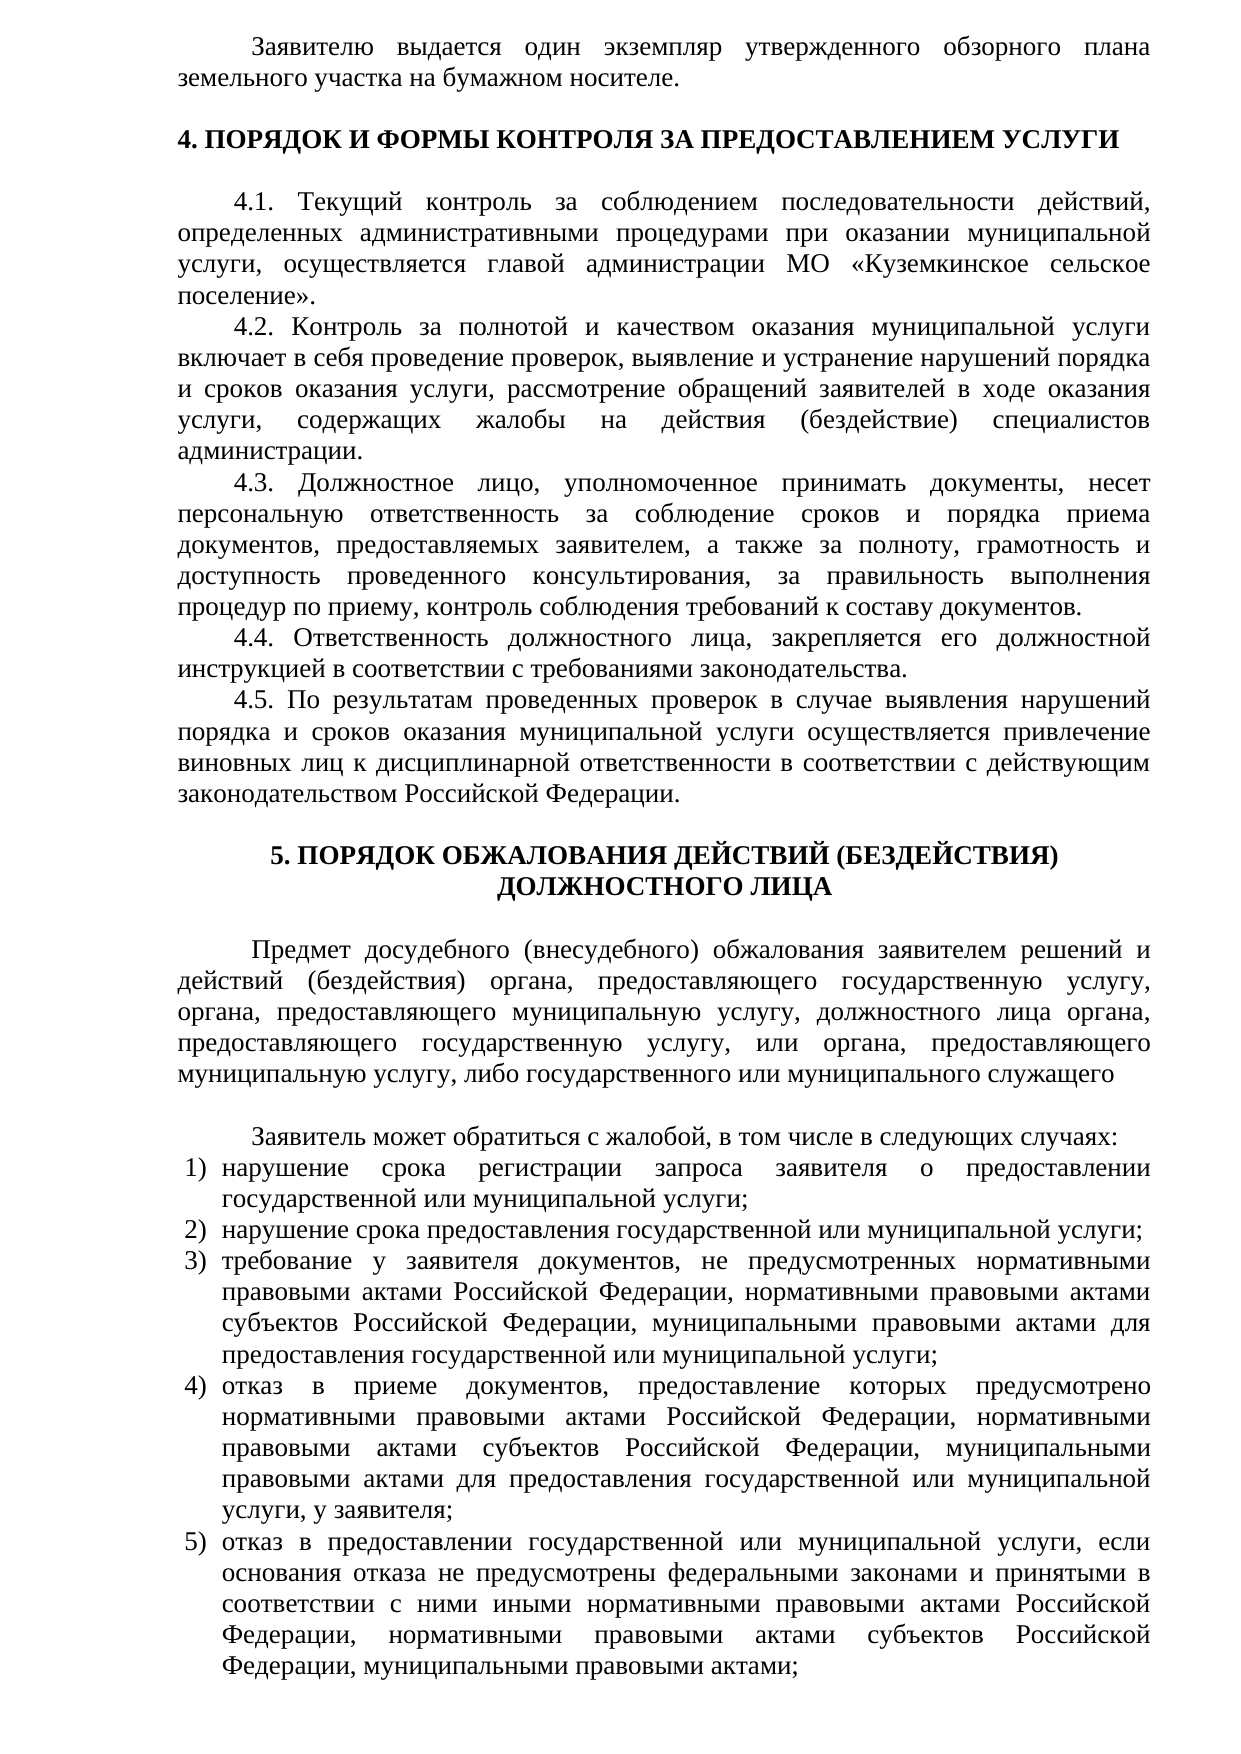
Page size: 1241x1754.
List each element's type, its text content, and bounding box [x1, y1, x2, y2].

list нарушение срока регистрации запроса заявителя о предоставлении государственной или муниципальной услуги; [184, 1151, 1152, 1213]
list нарушение срока предоставления государственной или муниципальной услуги; [184, 1213, 1152, 1244]
text 5. ПОРЯДОК ОБЖАЛОВАНИЯ ДЕЙСТВИЙ (БЕЗДЕЙСТВИЯ) [177, 839, 1152, 871]
list отказ в предоставлении государственной или муниципальной услуги, если основания отказа не предусмотрены федеральными законами и принятыми в соответствии с ними иными нормативными правовыми актами Российской Федерации, нормативными правовыми актами субъектов Российской Федерации, муниципальными правовыми актами; [184, 1524, 1152, 1680]
text 4.5. По результатам проведенных проверок в случае выявления нарушений порядка и сроков оказания муниципальной услуги осуществляется привлечение виновных лиц к дисциплинарной ответственности в соответствии с действующим законодательством Российской Федерации. [177, 684, 1152, 808]
text ДОЛЖНОСТНОГО ЛИЦА [177, 871, 1152, 902]
list требование у заявителя документов, не предусмотренных нормативными правовыми актами Российской Федерации, нормативными правовыми актами субъектов Российской Федерации, муниципальными правовыми актами для предоставления государственной или муниципальной услуги; [184, 1244, 1152, 1369]
list отказ в приеме документов, предоставление которых предусмотрено нормативными правовыми актами Российской Федерации, нормативными правовыми актами субъектов Российской Федерации, муниципальными правовыми актами для предоставления государственной или муниципальной услуги, у заявителя; [184, 1369, 1152, 1524]
text 4.2. Контроль за полнотой и качеством оказания муниципальной услуги включает в себя проведение проверок, выявление и устранение нарушений порядка и сроков оказания услуги, рассмотрение обращений заявителей в ходе оказания услуги, содержащих жалобы на действия (бездействие) специалистов администрации. [177, 310, 1152, 466]
text 4.1. Текущий контроль за соблюдением последовательности действий, определенных административными процедурами при оказании муниципальной услуги, осуществляется главой администрации МО «Куземкинское сельское поселение». [177, 185, 1152, 310]
text Заявителю выдается один экземпляр утвержденного обзорного плана земельного участка на бумажном носителе. [177, 29, 1152, 92]
text 4.3. Должностное лицо, уполномоченное принимать документы, несет персональную ответственность за соблюдение сроков и порядка приема документов, предоставляемых заявителем, а также за полноту, грамотность и доступность проведенного консультирования, за правильность выполнения процедур по приему, контроль соблюдения требований к составу документов. [177, 466, 1152, 621]
text 4. ПОРЯДОК И ФОРМЫ КОНТРОЛЯ ЗА ПРЕДОСТАВЛЕНИЕМ УСЛУГИ [177, 123, 1152, 154]
text Предмет досудебного (внесудебного) обжалования заявителем решений и действий (бездействия) органа, предоставляющего государственную услугу, органа, предоставляющего муниципальную услугу, должностного лица органа, предоставляющего государственную услугу, или органа, предоставляющего муниципальную услугу, либо государственного или муниципального служащего [177, 933, 1152, 1088]
text Заявитель может обратиться с жалобой, в том числе в следующих случаях: [177, 1120, 1152, 1151]
text 4.4. Ответственность должностного лица, закрепляется его должностной инструкцией в соответствии с требованиями законодательства. [177, 621, 1152, 684]
